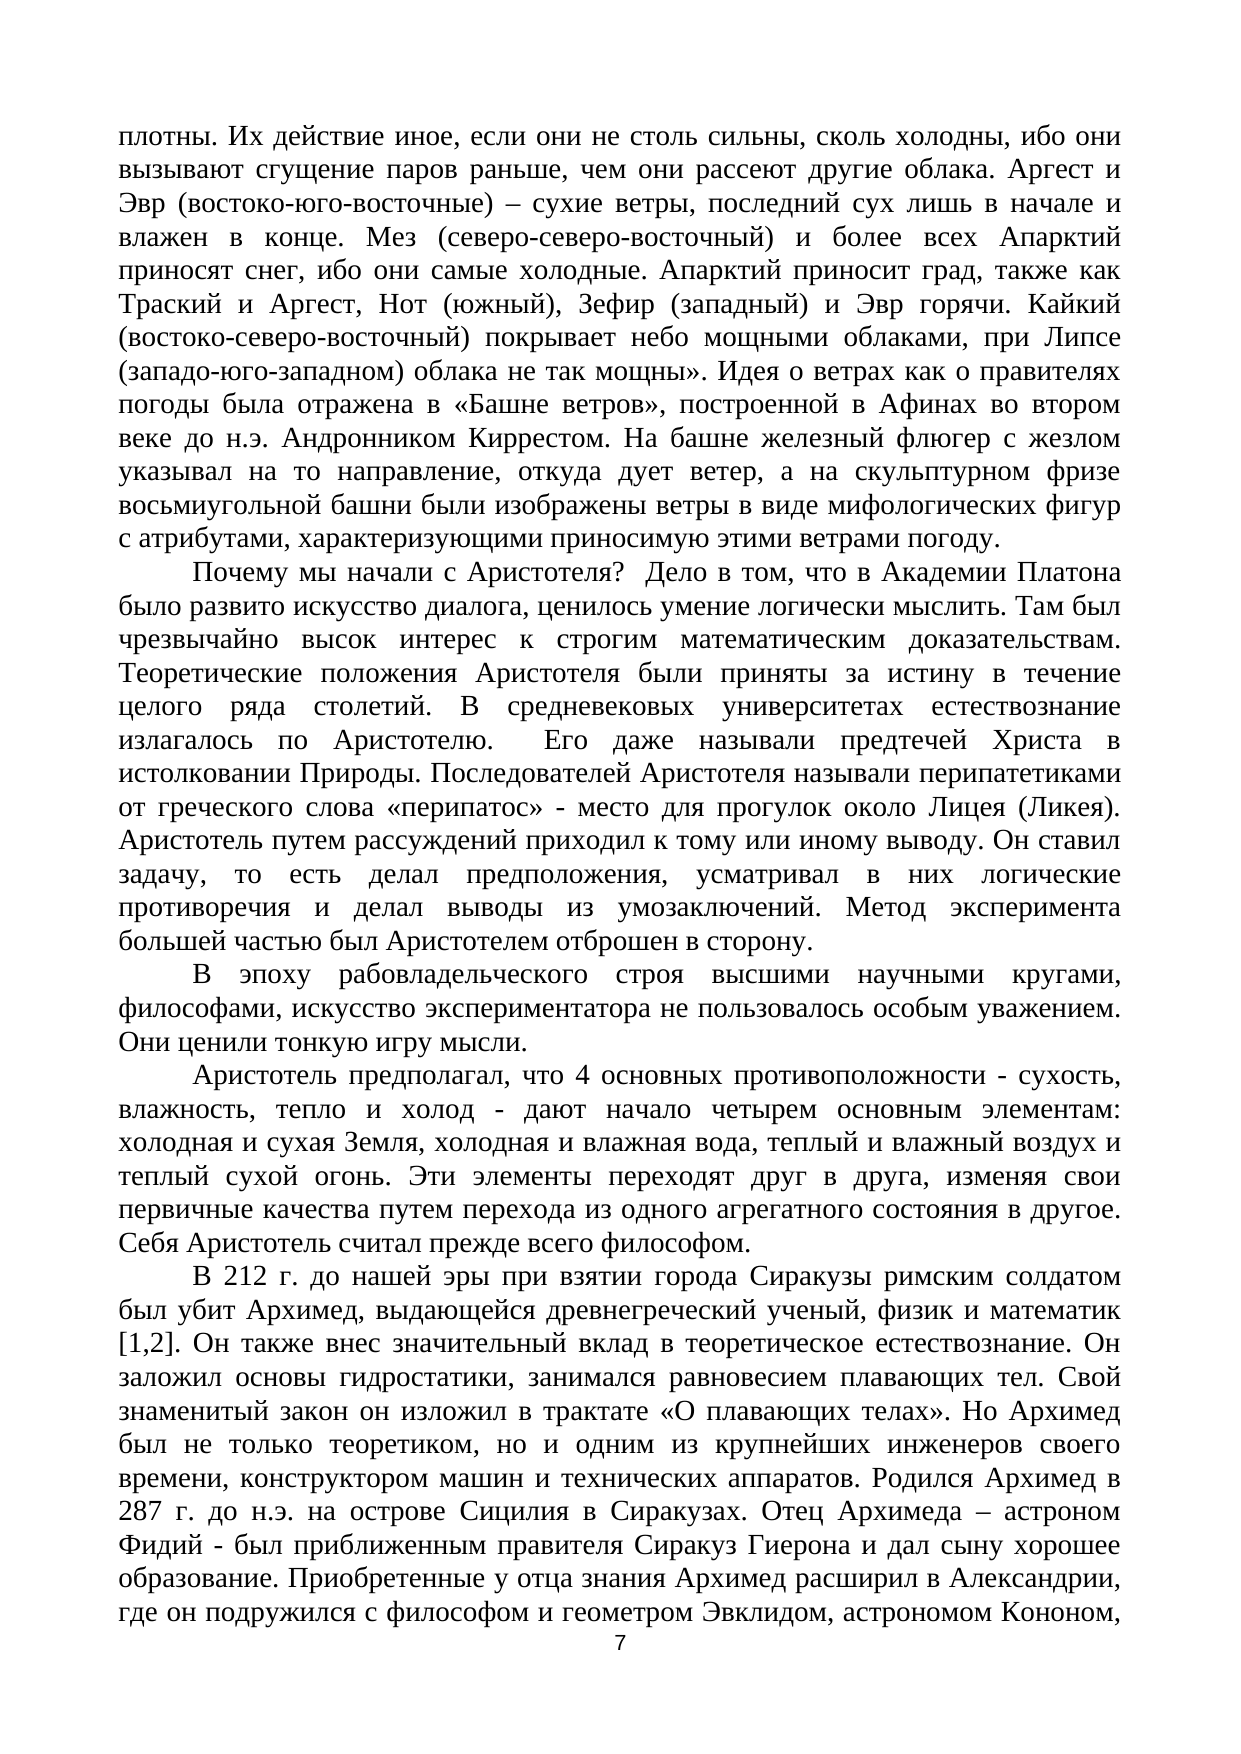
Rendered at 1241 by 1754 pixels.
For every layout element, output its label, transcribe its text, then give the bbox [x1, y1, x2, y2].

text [118, 118, 1122, 554]
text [118, 1258, 1122, 1627]
text Почему мы начали с Аристотеля? Дело в том, что в Академии Платона было развито искусство диалога, ценилось умение логически мыслить. Там был чрезвычайно высок интерес к строгим математическим доказательствам. Теоретические положения Аристотеля были приняты за истину в течение целого ряда столетий. В средневековых университетах естествознание излагалось по Аристотелю. Его даже называли предтечей Христа в истолковании Природы. Последователей Аристотеля называли перипатетиками от греческого слова «перипатос» - место для прогулок около Лицея (Ликея). Аристотель путем рассуждений приходил к тому или иному выводу. Он ставил задачу, то есть делал предположения, усматривал в них логические противоречия и делал выводы из умозаключений. Метод эксперимента большей частью был Аристотелем отброшен в сторону. [118, 554, 1122, 957]
text В эпоху рабовладельческого строя высшими научными кругами, философами, искусство экспериментатора не пользовалось особым уважением. Они ценили тонкую игру мысли. [118, 957, 1122, 1057]
text Аристотель предполагал, что 4 основных противоположности - сухость, влажность, тепло и холод - дают начало четырем основным элементам: холодная и сухая Земля, холодная и влажная вода, теплый и влажный воздух и теплый сухой огонь. Эти элементы переходят друг в друга, изменяя свои первичные качества путем перехода из одного агрегатного состояния в другое. Себя Аристотель считал прежде всего философом. [118, 1057, 1122, 1258]
